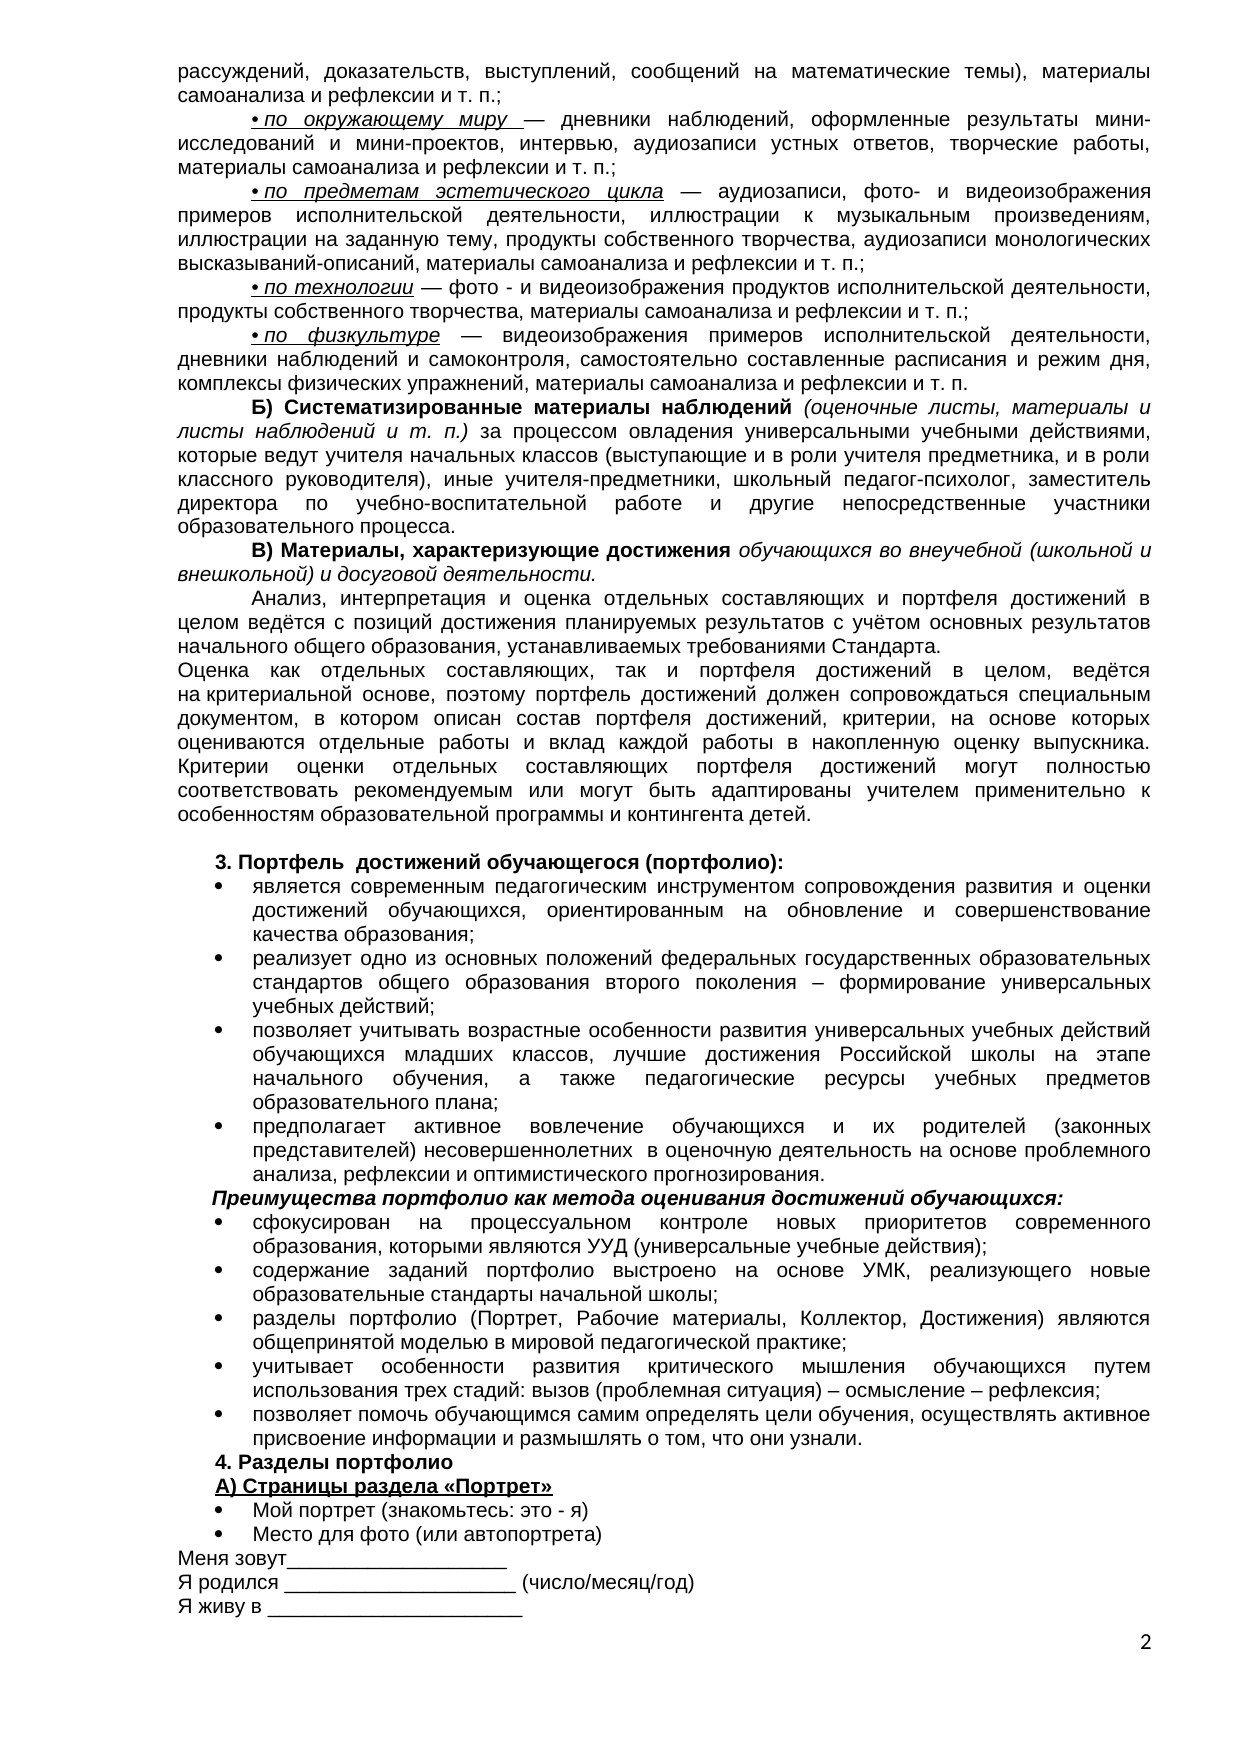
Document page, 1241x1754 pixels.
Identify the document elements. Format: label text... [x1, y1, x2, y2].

text • по окружающему миру — дневники наблюдений, оформленные результаты мини-исследований и мини-проектов, интервью, аудиозаписи устных ответов, творческие работы, материалы самоанализа и рефлексии и т. п.; [177, 107, 1152, 179]
list позволяет помочь обучающимся самим определять цели обучения, осуществлять активное присвоение информации и размышлять о том, что они узнали. [215, 1402, 1152, 1449]
list предполагает активное вовлечение обучающихся и их родителей (законных представителей) несовершеннолетних в оценочную деятельность на основе проблемного анализа, рефлексии и оптимистического прогнозирования. [215, 1113, 1152, 1186]
text В) Материалы, характеризующие достижения обучающихся во внеучебной (школьной и внешкольной) и досуговой деятельности. [177, 538, 1152, 586]
list содержание заданий портфолио выстроено на основе УМК, реализующего новые образовательные стандарты начальной школы; [215, 1257, 1152, 1306]
list реализует одно из основных положений федеральных государственных образовательных стандартов общего образования второго поколения – формирование универсальных учебных действий; [215, 946, 1152, 1018]
list сфокусирован на процессуальном контроле новых приоритетов современного образования, которыми являются УУД (универсальные учебные действия); [215, 1209, 1152, 1257]
text 4. Разделы портфолио [215, 1449, 1152, 1473]
text Анализ, интерпретация и оценка отдельных составляющих и портфеля достижений в целом ведётся с позиций достижения планируемых результатов с учётом основных результатов начального общего образования, устанавливаемых требованиями Стандарта. [177, 586, 1152, 658]
text Б) Систематизированные материалы наблюдений (оценочные листы, материалы и листы наблюдений и т. п.) за процессом овладения универсальными учебными действиями, которые ведут учителя начальных классов (выступающие и в роли учителя предметника, и в роли классного руководителя), иные учителя-предметники, школьный педагог-психолог, заместитель директора по учебно-воспитательной работе и другие непосредственные участники образовательного процесса. [177, 394, 1152, 538]
list является современным педагогическим инструментом сопровождения развития и оценки достижений обучающихся, ориентированным на обновление и совершенствование качества образования; [215, 874, 1152, 946]
text • по предметам эстетического цикла — аудиозаписи, фото- и видеоизображения примеров исполнительской деятельности, иллюстрации к музыкальным произведениям, иллюстрации на заданную тему, продукты собственного творчества, аудиозаписи монологических высказываний-описаний, материалы самоанализа и рефлексии и т. п.; [177, 179, 1152, 275]
list Место для фото (или автопортрета) [215, 1522, 1152, 1546]
text 3. Портфель достижений обучающегося (портфолио): [177, 850, 1152, 874]
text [177, 59, 1152, 107]
list учитывает особенности развития критического мышления обучающихся путем использования трех стадий: вызов (проблемная ситуация) – осмысление – рефлексия; [215, 1353, 1152, 1402]
list разделы портфолио (Портрет, Рабочие материалы, Коллектор, Достижения) являются общепринятой моделью в мировой педагогической практике; [215, 1306, 1152, 1353]
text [177, 1546, 1152, 1617]
text • по физкультуре — видеоизображения примеров исполнительской деятельности, дневники наблюдений и самоконтроля, самостоятельно составленные расписания и режим дня, комплексы физических упражнений, материалы самоанализа и рефлексии и т. п. [177, 323, 1152, 394]
text Оценка как отдельных составляющих, так и портфеля достижений в целом, ведётся на критериальной основе, поэтому портфель достижений должен сопровождаться специальным документом, в котором описан состав портфеля достижений, критерии, на основе которых оцениваются отдельные работы и вклад каждой работы в накопленную оценку выпускника. Критерии оценки отдельных составляющих портфеля достижений могут полностью соответствовать рекомендуемым или могут быть адаптированы учителем применительно к особенностям образовательной программы и контингента детей. [177, 658, 1152, 826]
text • по технологии — фото - и видеоизображения продуктов исполнительской деятельности, продукты собственного творчества, материалы самоанализа и рефлексии и т. п.; [177, 275, 1152, 323]
list позволяет учитывать возрастные особенности развития универсальных учебных действий обучающихся младших классов, лучшие достижения Российской школы на этапе начального обучения, а также педагогические ресурсы учебных предметов образовательного плана; [215, 1018, 1152, 1113]
text Преимущества портфолио как метода оценивания достижений обучающихся: [177, 1186, 1152, 1209]
text А) Страницы раздела «Портрет» [215, 1473, 1152, 1497]
list Мой портрет (знакомьтесь: это - я) [215, 1497, 1152, 1522]
